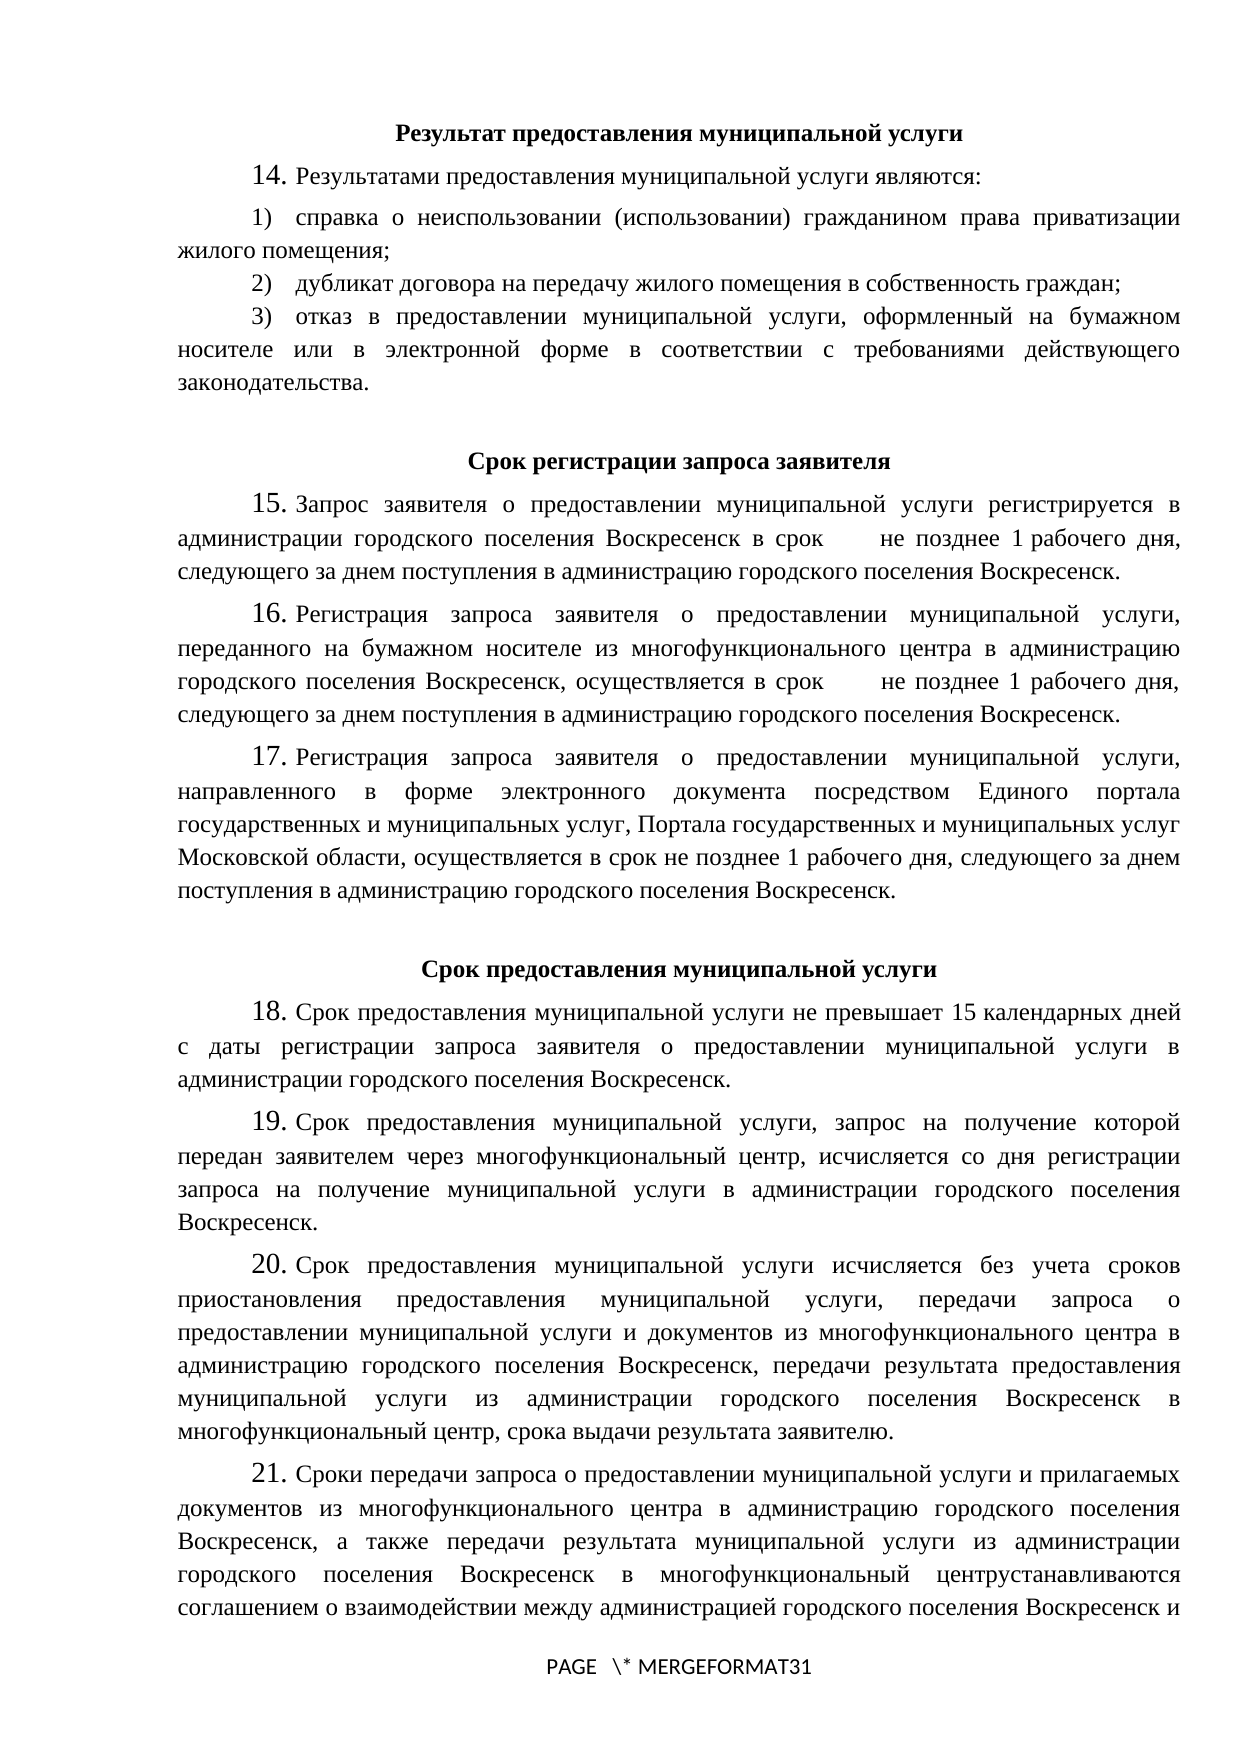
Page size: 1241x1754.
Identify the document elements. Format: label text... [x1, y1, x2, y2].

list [177, 1455, 1181, 1621]
list Результатами предоставления муниципальной услуги являются: [177, 157, 1181, 191]
list справка о неиспользовании (использовании) гражданином права приватизации жилого помещения; [177, 202, 1181, 264]
list Срок предоставления муниципальной услуги не превышает 15 календарных дней с даты регистрации запроса заявителя о предоставлении муниципальной услуги в администрации городского поселения Воскресенск. [177, 993, 1181, 1093]
list Регистрация запроса заявителя о предоставлении муниципальной услуги, направленного в форме электронного документа посредством Единого портала государственных и муниципальных услуг, Портала государственных и муниципальных услуг Московской области, осуществляется в срок не позднее 1 рабочего дня, следующего за днем поступления в администрацию городского поселения Воскресенск. [177, 738, 1181, 904]
list Регистрация запроса заявителя о предоставлении муниципальной услуги, переданного на бумажном носителе из многофункционального центра в администрацию городского поселения Воскресенск, осуществляется в срок не позднее 1 рабочего дня, следующего за днем поступления в администрацию городского поселения Воскресенск. [177, 595, 1181, 728]
text Срок предоставления муниципальной услуги [177, 954, 1181, 982]
list Срок предоставления муниципальной услуги, запрос на получение которой передан заявителем через многофункциональный центр, исчисляется со дня регистрации запроса на получение муниципальной услуги в администрации городского поселения Воскресенск. [177, 1103, 1181, 1236]
list Запрос заявителя о предоставлении муниципальной услуги регистрируется в администрации городского поселения Воскресенск в срок не позднее 1 рабочего дня, следующего за днем поступления в администрацию городского поселения Воскресенск. [177, 485, 1181, 585]
list отказ в предоставлении муниципальной услуги, оформленный на бумажном носителе или в электронной форме в соответствии с требованиями действующего законодательства. [177, 301, 1181, 396]
list Срок предоставления муниципальной услуги исчисляется без учета сроков приостановления предоставления муниципальной услуги, передачи запроса о предоставлении муниципальной услуги и документов из многофункционального центра в администрацию городского поселения Воскресенск, передачи результата предоставления муниципальной услуги из администрации городского поселения Воскресенск в многофункциональный центр, срока выдачи результата заявителю. [177, 1246, 1181, 1445]
list дубликат договора на передачу жилого помещения в собственность граждан; [177, 268, 1181, 297]
text Результат предоставления муниципальной услуги [177, 118, 1181, 147]
text Срок регистрации запроса заявителя [177, 446, 1181, 474]
